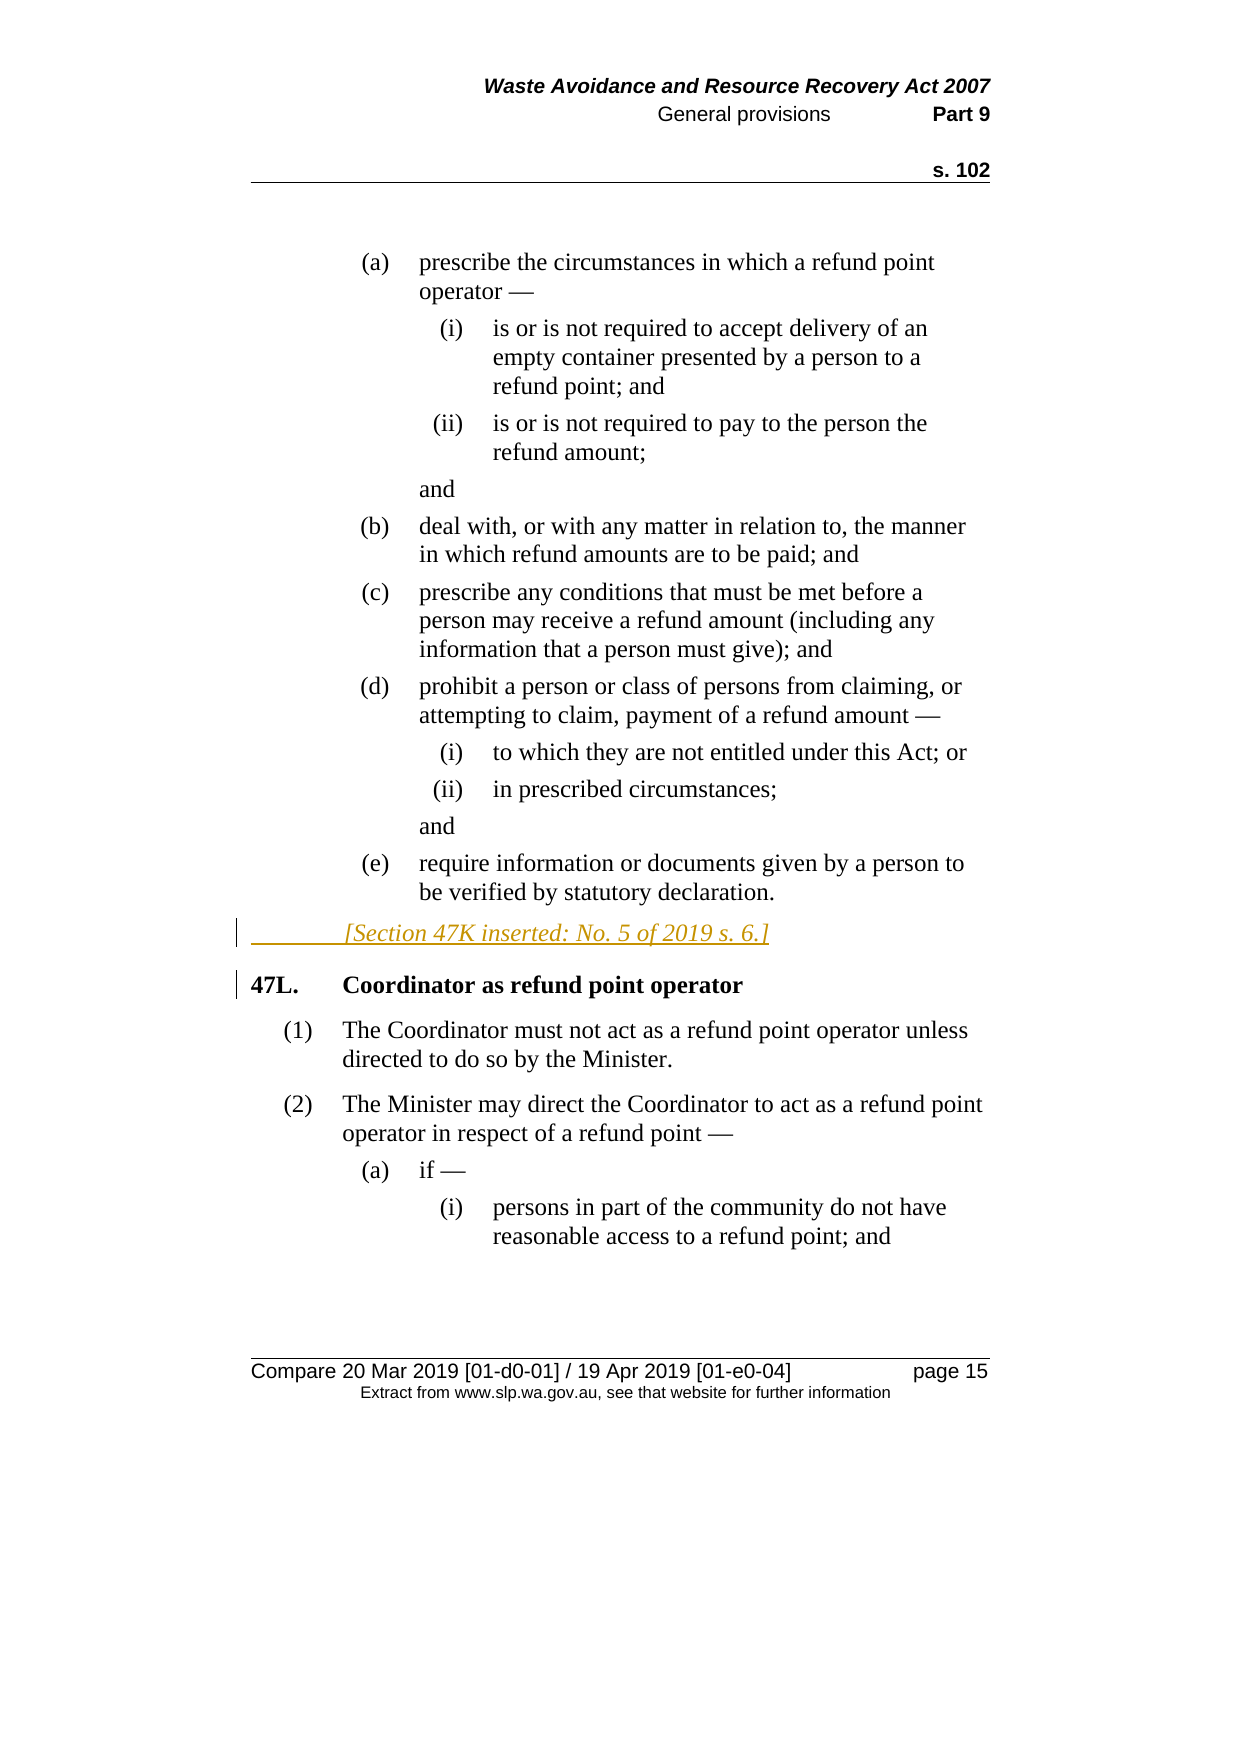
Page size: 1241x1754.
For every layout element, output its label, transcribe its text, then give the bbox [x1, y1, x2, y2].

text (1) The Coordinator must not act as a refund point operator unless directed to do so by the Minister. [251, 1015, 990, 1073]
text (2) The Minister may direct the Coordinator to act as a refund point operator in respect of a refund point — [251, 1089, 990, 1147]
text (b) deal with, or with any matter in relation to, the manner in which refund amounts are to be paid; and [251, 511, 990, 568]
text (a) prescribe the circumstances in which a refund point operator — [251, 247, 990, 305]
text (e) require information or documents given by a person to be verified by statutory declaration. [251, 848, 990, 906]
text (d) prohibit a person or class of persons from claiming, or attempting to claim, payment of a refund amount — [251, 671, 990, 729]
subtitle 47L. Coordinator as refund point operator [251, 970, 990, 999]
text (ii) in prescribed circumstances; [251, 774, 990, 803]
text (c) prescribe any conditions that must be met before a person may receive a refund amount (including any information that a person must give); and [251, 577, 990, 663]
text (a) if — [251, 1155, 990, 1184]
text (i) is or is not required to accept delivery of an empty container presented by a person to a refund point; and [251, 313, 990, 399]
text and [251, 474, 990, 502]
text and [251, 811, 990, 840]
text (i) persons in part of the community do not have reasonable access to a refund point; and [251, 1192, 990, 1250]
text (ii) is or is not required to pay to the person the refund amount; [251, 408, 990, 465]
text (i) to which they are not entitled under this Act; or [251, 737, 990, 766]
